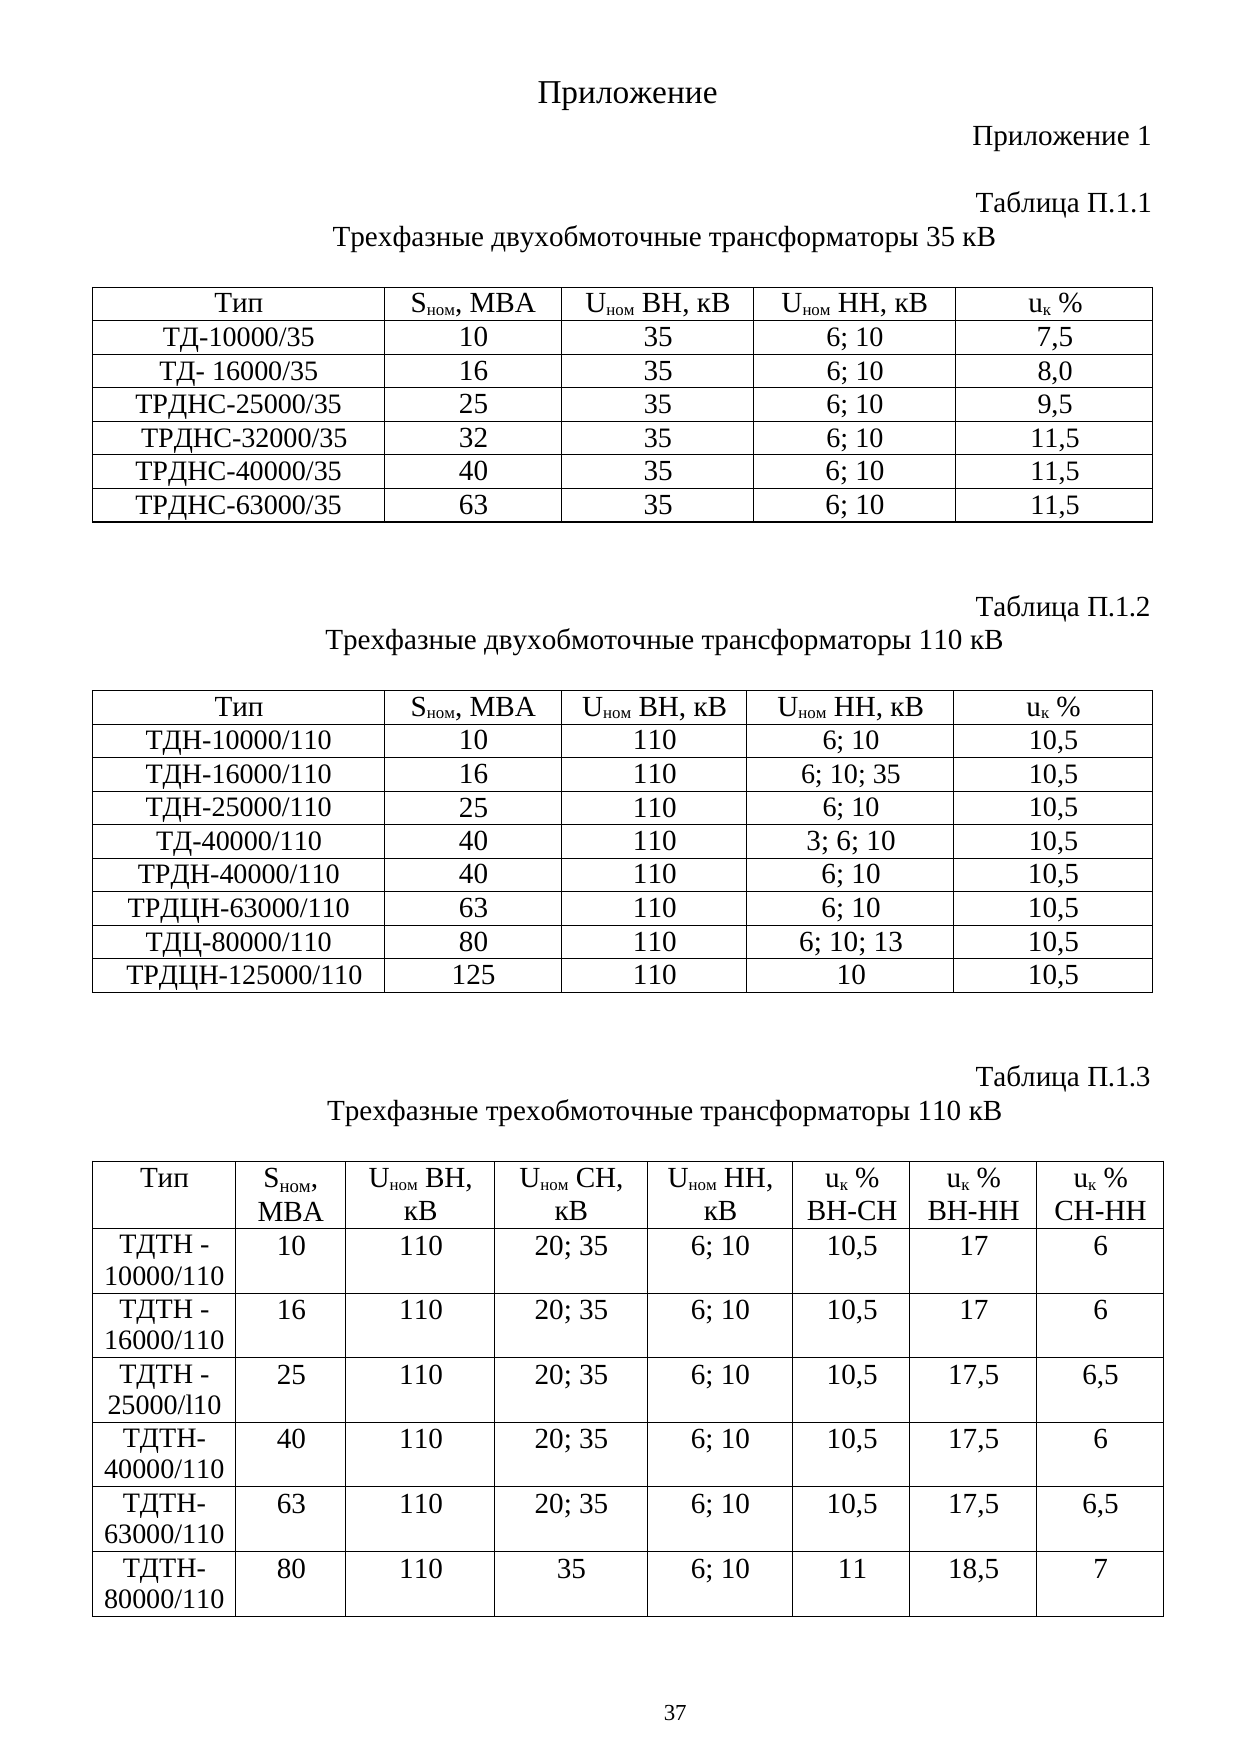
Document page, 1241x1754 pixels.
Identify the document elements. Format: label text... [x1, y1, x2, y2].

table_cell ТДН-25000/110 [93, 792, 384, 824]
table_cell 35 [562, 455, 753, 488]
table_cell 17,5 [910, 1487, 1036, 1551]
table_cell 110 [346, 1487, 494, 1551]
table_cell 10,5 [954, 859, 1152, 891]
table_cell ТДЦ-80000/110 [93, 926, 384, 958]
table_cell 40 [385, 455, 561, 488]
table_cell 6 [1037, 1423, 1163, 1486]
text Таблица П.1.2 Трехфазные двухобмоточные трансформаторы 110 кВ [325, 589, 1205, 656]
table_cell 6; 10 [648, 1229, 792, 1292]
table_cell 10,5 [954, 758, 1152, 791]
table_cell 35 [562, 489, 753, 521]
table_cell 110 [346, 1358, 494, 1422]
table_cell 16 [385, 355, 561, 387]
table_cell 6,5 [1037, 1358, 1163, 1422]
table_cell 11 [793, 1552, 909, 1616]
table_cell 25 [385, 792, 561, 824]
table_header Тип [93, 691, 384, 724]
table_cell 35 [562, 355, 753, 387]
table_cell ТД-10000/35 [93, 321, 384, 354]
table_cell 35 [562, 422, 753, 454]
table_cell 10 [236, 1229, 345, 1292]
table_cell 6; 10 [747, 892, 953, 925]
table_cell 63 [385, 892, 561, 925]
table_cell 125 [385, 959, 561, 992]
table_cell 20; 35 [495, 1423, 647, 1486]
text Приложение 1 [972, 118, 1205, 152]
table_cell 10,5 [793, 1487, 909, 1551]
table_cell 6; 10 [648, 1423, 792, 1486]
table_cell 80 [236, 1552, 345, 1616]
table_cell 11,5 [956, 422, 1152, 454]
table_cell 10,5 [793, 1229, 909, 1292]
table_cell 6; 10 [648, 1294, 792, 1357]
table_cell ТДН-16000/110 [93, 758, 384, 791]
table_cell 16 [385, 758, 561, 791]
table_cell 6; 10 [648, 1487, 792, 1551]
table_cell 110 [346, 1423, 494, 1486]
table_cell ТДТН- 63000/110 [93, 1487, 235, 1551]
table_cell 10,5 [954, 959, 1152, 992]
table_cell ТРДНС-40000/35 [93, 455, 384, 488]
table_cell 20; 35 [495, 1487, 647, 1551]
table_cell 10,5 [954, 725, 1152, 757]
table_cell 40 [236, 1423, 345, 1486]
table_header Sном, МВА [236, 1162, 345, 1228]
table_cell ТДТН - 16000/110 [93, 1294, 235, 1357]
table_cell 63 [385, 489, 561, 521]
table_header uк % СН-НН [1037, 1162, 1163, 1228]
table_cell 110 [562, 758, 746, 791]
table_header Sном, МВА [385, 691, 561, 724]
table_cell 40 [385, 859, 561, 891]
table_header uк % ВН-СН [793, 1162, 909, 1228]
table_cell 20; 35 [495, 1358, 647, 1422]
table_cell 110 [346, 1229, 494, 1292]
subtitle Приложение [81, 72, 717, 111]
table_cell 10 [747, 959, 953, 992]
table_cell 6; 10; 13 [747, 926, 953, 958]
table_cell 6,5 [1037, 1487, 1163, 1551]
table_cell ТРДЦН-125000/110 [93, 959, 384, 992]
table_cell 20; 35 [495, 1294, 647, 1357]
table_cell 6; 10 [648, 1358, 792, 1422]
table_cell ТД- 16000/35 [93, 355, 384, 387]
table_cell 18,5 [910, 1552, 1036, 1616]
table_cell 110 [346, 1294, 494, 1357]
table_header Uном НН, кВ [754, 288, 955, 320]
table_header uк % ВН-НН [910, 1162, 1036, 1228]
table_cell 6; 10 [754, 355, 955, 387]
table_cell 7 [1037, 1552, 1163, 1616]
table_cell 32 [385, 422, 561, 454]
table_header Uном ВН, кВ [346, 1162, 494, 1228]
table_cell 110 [562, 792, 746, 824]
table_cell 6; 10 [747, 725, 953, 757]
table_header Uном ВН, кВ [562, 691, 746, 724]
table_cell ТРДЦН-63000/110 [93, 892, 384, 925]
table_cell 25 [385, 388, 561, 421]
table_header Uном ВН, кВ [562, 288, 753, 320]
table_cell 10 [385, 321, 561, 354]
table_cell ТДТН - 10000/110 [93, 1229, 235, 1292]
table_header Тип [93, 1162, 235, 1228]
table_cell 6; 10; 35 [747, 758, 953, 791]
table_cell 6 [1037, 1229, 1163, 1292]
table_cell 17,5 [910, 1358, 1036, 1422]
table_cell 16 [236, 1294, 345, 1357]
table_cell 110 [562, 892, 746, 925]
table_cell 17,5 [910, 1423, 1036, 1486]
table_header uк % [956, 288, 1152, 320]
table_header Тип [93, 288, 384, 320]
table_cell 6; 10 [754, 455, 955, 488]
table_cell 63 [236, 1487, 345, 1551]
table_cell 35 [562, 388, 753, 421]
table_cell ТРДНС-32000/35 [93, 422, 384, 454]
table_cell 6; 10 [754, 321, 955, 354]
table_header Uном СН, кВ [495, 1162, 647, 1228]
table_cell 6; 10 [747, 792, 953, 824]
table_cell 80 [385, 926, 561, 958]
text Таблица П.1.1 Трехфазные двухобмоточные трансформаторы 35 кВ [332, 186, 1153, 253]
table_cell 110 [346, 1552, 494, 1616]
table_cell 25 [236, 1358, 345, 1422]
table_cell 17 [910, 1294, 1036, 1357]
table_cell 35 [495, 1552, 647, 1616]
table_cell 20; 35 [495, 1229, 647, 1292]
table_cell ТРДНС-63000/35 [93, 489, 384, 521]
table_header Sном, МВА [385, 288, 561, 320]
table_cell 10,5 [954, 926, 1152, 958]
table_cell 110 [562, 859, 746, 891]
table_cell ТДН-10000/110 [93, 725, 384, 757]
table_cell 110 [562, 825, 746, 858]
table_cell 10,5 [954, 825, 1152, 858]
table_header Uном НН, кВ [648, 1162, 792, 1228]
table_cell ТРДНС-25000/35 [93, 388, 384, 421]
table_cell 17 [910, 1229, 1036, 1292]
table_cell ТРДН-40000/110 [93, 859, 384, 891]
table_cell ТДТН- 80000/110 [93, 1552, 235, 1616]
table_cell 35 [562, 321, 753, 354]
table_cell 8,0 [956, 355, 1152, 387]
table_cell 11,5 [956, 489, 1152, 521]
table_cell 6; 10 [754, 422, 955, 454]
table_cell 3; 6; 10 [747, 825, 953, 858]
table_cell ТДТН - 25000/l10 [93, 1358, 235, 1422]
table_cell 7,5 [956, 321, 1152, 354]
table_cell 6; 10 [747, 859, 953, 891]
table_cell 6 [1037, 1294, 1163, 1357]
table_cell 40 [385, 825, 561, 858]
table_cell 6; 10 [754, 489, 955, 521]
table_cell 110 [562, 926, 746, 958]
table_cell ТД-40000/110 [93, 825, 384, 858]
table_cell 110 [562, 725, 746, 757]
text Таблица П.1.3 Трехфазные трехобмоточные трансформаторы 110 кВ [327, 1059, 1205, 1126]
table_cell 10,5 [793, 1358, 909, 1422]
table_cell 6; 10 [754, 388, 955, 421]
table_cell 10,5 [793, 1294, 909, 1357]
table_cell 9,5 [956, 388, 1152, 421]
table_cell ТДТН- 40000/110 [93, 1423, 235, 1486]
table_cell 11,5 [956, 455, 1152, 488]
table_cell 110 [562, 959, 746, 992]
table_cell 10,5 [793, 1423, 909, 1486]
table_cell 10,5 [954, 792, 1152, 824]
table_header Uном НН, кВ [747, 691, 953, 724]
table_cell 10 [385, 725, 561, 757]
table_header uк % [954, 691, 1152, 724]
table_cell 10,5 [954, 892, 1152, 925]
table_cell 6; 10 [648, 1552, 792, 1616]
